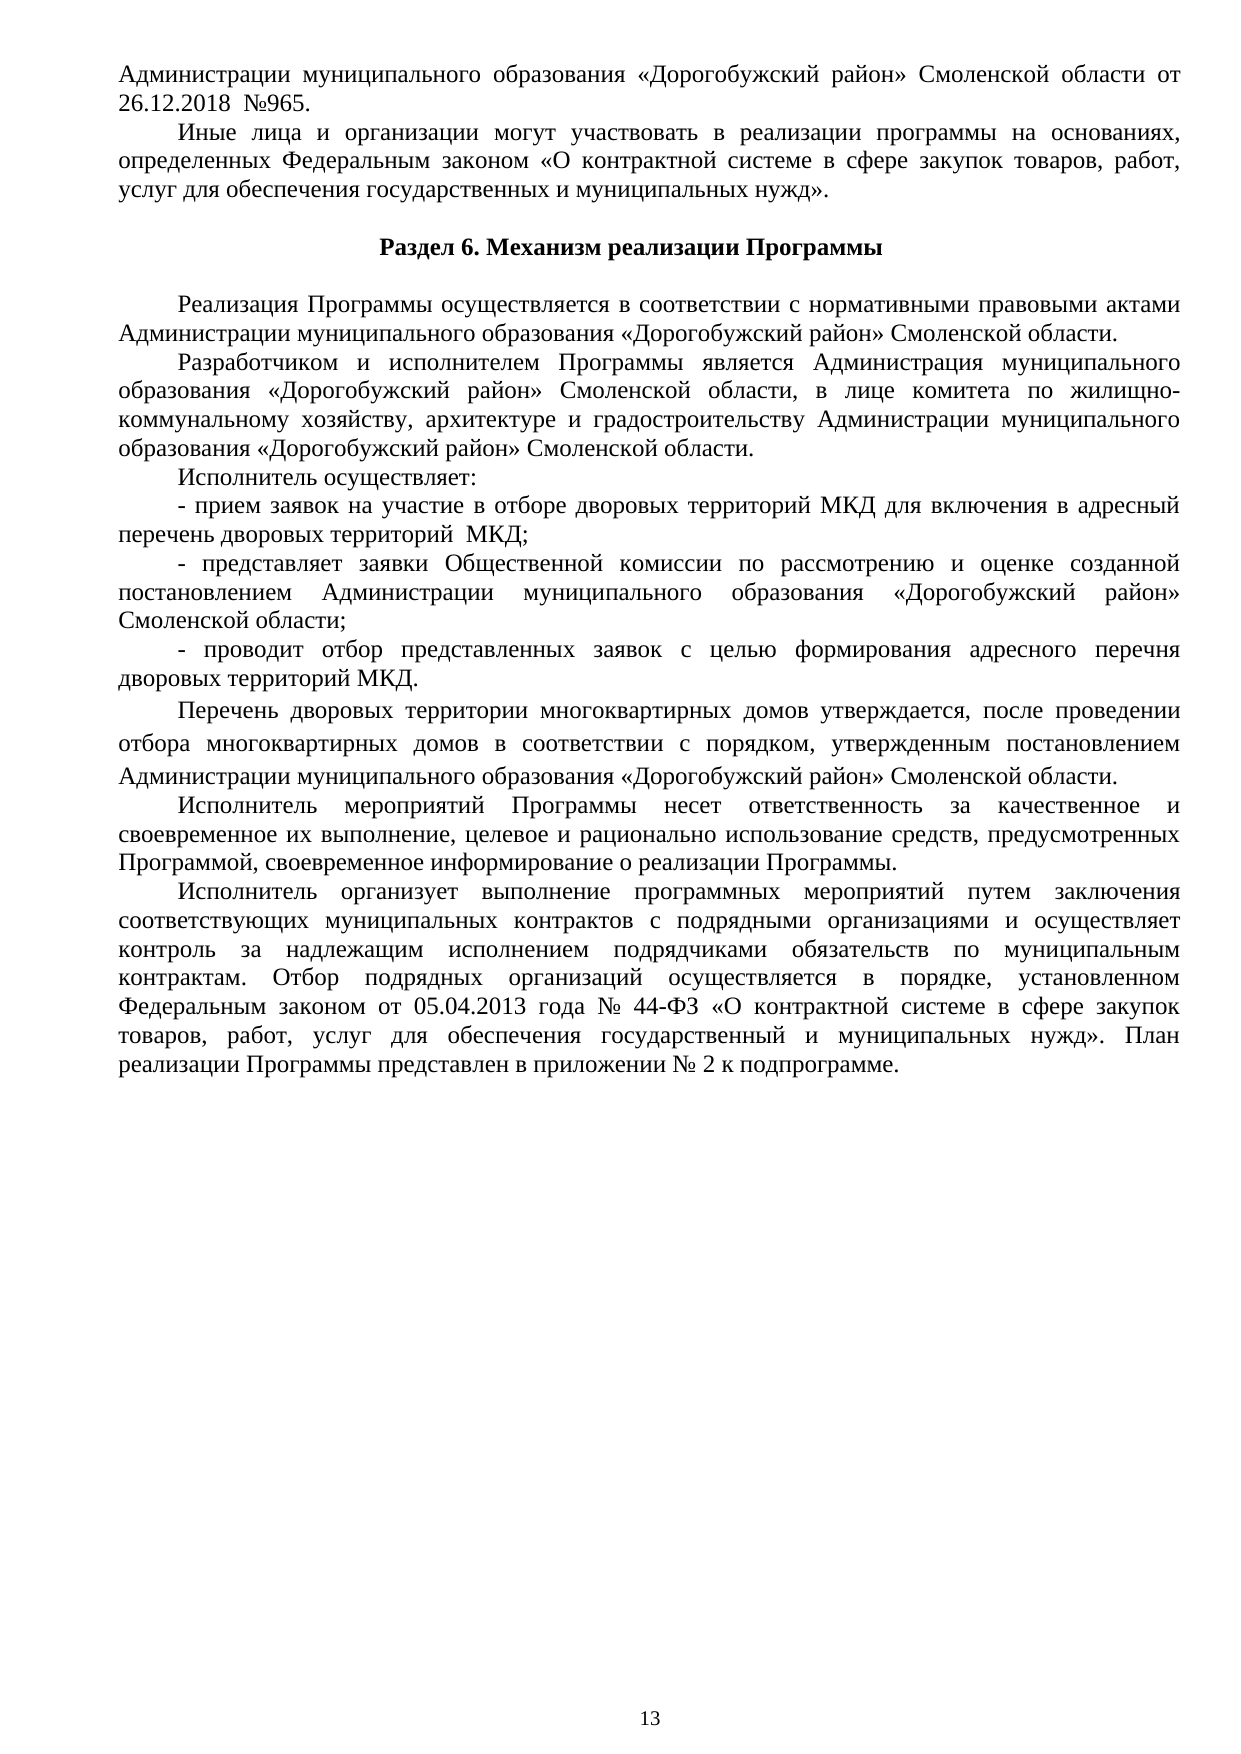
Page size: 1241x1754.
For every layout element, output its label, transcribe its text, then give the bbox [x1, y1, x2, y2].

text - проводит отбор представленных заявок с целью формирования адресного перечня дворовых территорий МКД. [118, 634, 1181, 692]
text Перечень дворовых территории многоквартирных домов утверждается, после проведении отбора многоквартирных домов в соответствии с порядком, утвержденным постановлением Администрации муниципального образования «Дорогобужский район» Смоленской области. [118, 692, 1181, 790]
text Исполнитель мероприятий Программы несет ответственность за качественное и своевременное их выполнение, целевое и рационально использование средств, предусмотренных Программой, своевременное информирование о реализации Программы. [118, 790, 1181, 876]
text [118, 59, 1181, 117]
text Иные лица и организации могут участвовать в реализации программы на основаниях, определенных Федеральным законом «О контрактной системе в сфере закупок товаров, работ, услуг для обеспечения государственных и муниципальных нужд». [118, 117, 1181, 203]
text Исполнитель организует выполнение программных мероприятий путем заключения соответствующих муниципальных контрактов с подрядными организациями и осуществляет контроль за надлежащим исполнением подрядчиками обязательств по муниципальным контрактам. Отбор подрядных организаций осуществляется в порядке, установленном Федеральным законом от 05.04.2013 года № 44-ФЗ «О контрактной системе в сфере закупок товаров, работ, услуг для обеспечения государственный и муниципальных нужд». План реализации Программы представлен в приложении № 2 к подпрограмме. [118, 876, 1181, 1077]
text Реализация Программы осуществляется в соответствии с нормативными правовыми актами Администрации муниципального образования «Дорогобужский район» Смоленской области. [118, 289, 1181, 347]
text Раздел 6. Механизм реализации Программы [81, 232, 1181, 260]
text - представляет заявки Общественной комиссии по рассмотрению и оценке созданной постановлением Администрации муниципального образования «Дорогобужский район» Смоленской области; [118, 548, 1181, 634]
text Разработчиком и исполнителем Программы является Администрация муниципального образования «Дорогобужский район» Смоленской области, в лице комитета по жилищно-коммунальному хозяйству, архитектуре и градостроительству Администрации муниципального образования «Дорогобужский район» Смоленской области. [118, 347, 1181, 462]
text - прием заявок на участие в отборе дворовых территорий МКД для включения в адресный перечень дворовых территорий МКД; [118, 490, 1181, 548]
text Исполнитель осуществляет: [118, 462, 1181, 490]
